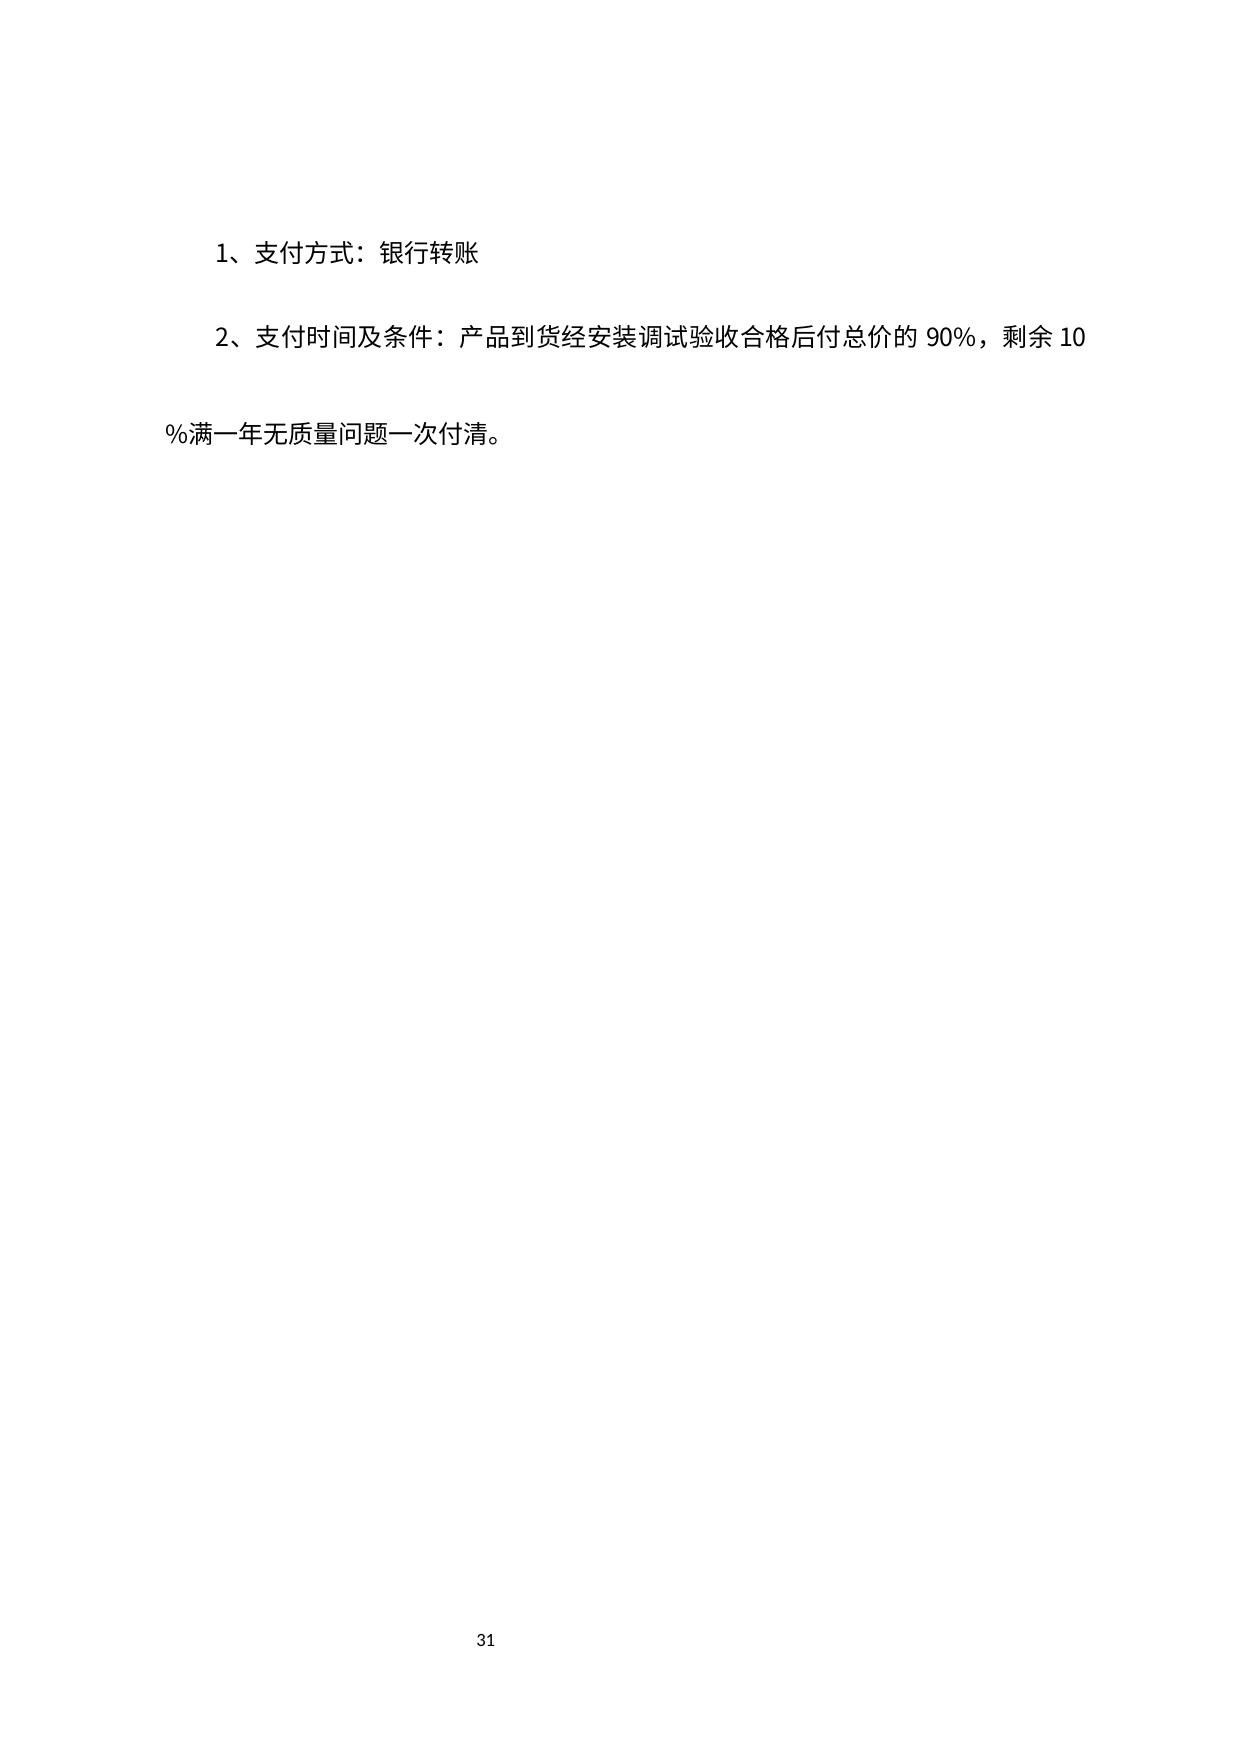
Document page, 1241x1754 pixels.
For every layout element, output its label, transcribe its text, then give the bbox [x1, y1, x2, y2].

text 1、支付方式：银行转账 [165, 219, 1087, 284]
text 2、支付时间及条件：产品到货经安装调试验收合格后付总价的90%，剩余10%满一年无质量问题一次付清。 [165, 303, 1087, 465]
